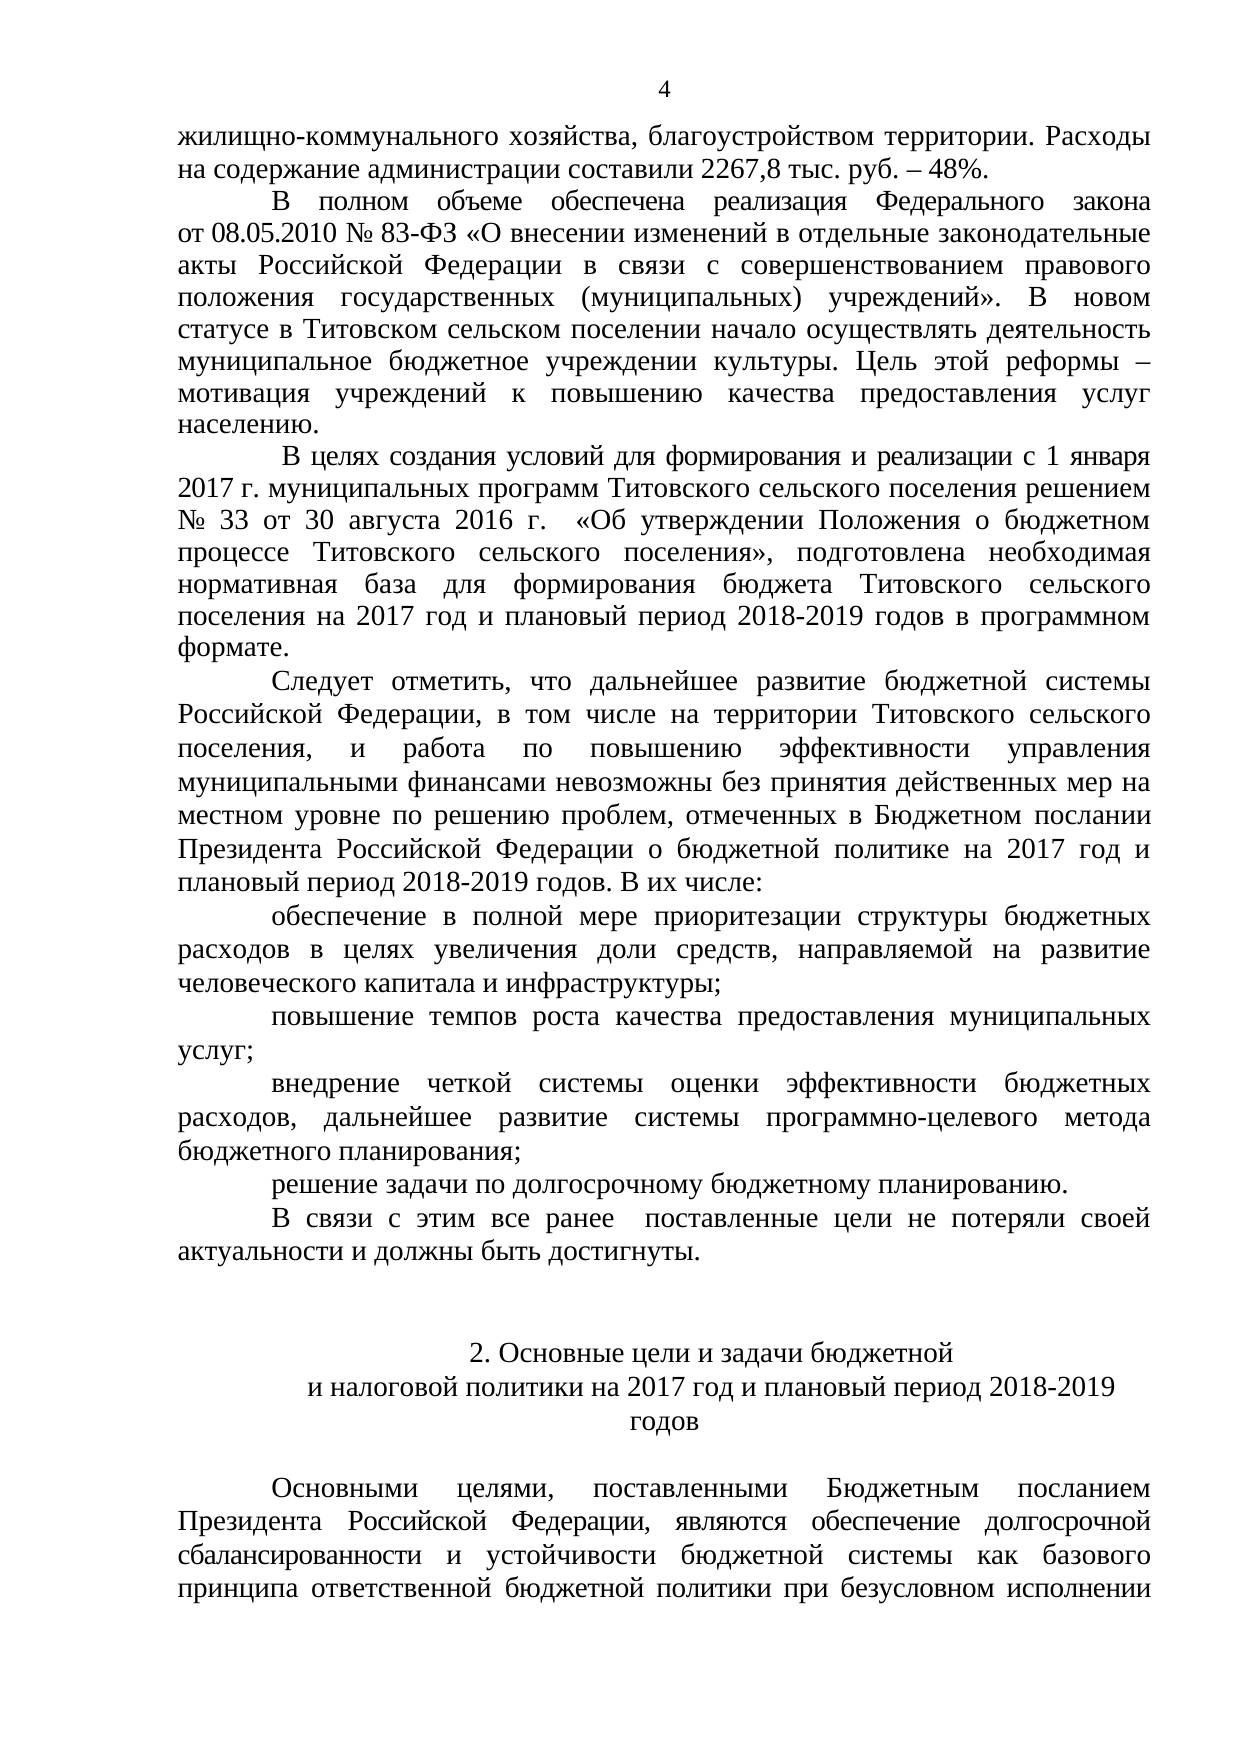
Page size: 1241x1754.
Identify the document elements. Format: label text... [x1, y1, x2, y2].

text обеспечение в полной мере приоритезации структуры бюджетных расходов в целях увеличения доли средств, направляемой на развитие человеческого капитала и инфраструктуры; [177, 898, 1152, 998]
text внедрение четкой системы оценки эффективности бюджетных расходов, дальнейшее развитие системы программно-целевого метода бюджетного планирования; [177, 1066, 1152, 1166]
text В связи с этим все ранее поставленные цели не потеряли своей актуальности и должны быть достигнуты. [177, 1200, 1152, 1267]
text повышение темпов роста качества предоставления муниципальных услуг; [177, 998, 1152, 1066]
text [177, 1470, 1152, 1604]
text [177, 118, 1152, 185]
text 2. Основные цели и задачи бюджетной [177, 1336, 1152, 1369]
text решение задачи по долгосрочному бюджетному планированию. [177, 1166, 1152, 1200]
text Следует отметить, что дальнейшее развитие бюджетной системы Российской Федерации, в том числе на территории Титовского сельского поселения, и работа по повышению эффективности управления муниципальными финансами невозможны без принятия действенных мер на местном уровне по решению проблем, отмеченных в Бюджетном послании Президента Российской Федерации о бюджетной политике на 2017 год и плановый период 2018-2019 годов. В их числе: [177, 663, 1152, 898]
text В полном объеме обеспечена реализация Федерального закона от 08.05.2010 № 83-ФЗ «О внесении изменений в отдельные законодательные акты Российской Федерации в связи с совершенствованием правового положения государственных (муниципальных) учреждений». В новом статусе в Титовском сельском поселении начало осуществлять деятельность муниципальное бюджетное учреждении культуры. Цель этой реформы – мотивация учреждений к повышению качества предоставления услуг населению. [177, 185, 1152, 440]
text В целях создания условий для формирования и реализации с 1 января . муниципальных программ Титовского сельского поселения решением № 33 от 30 августа . «Об утверждении Положения о бюджетном процессе Титовского сельского поселения», подготовлена необходимая нормативная база для формирования бюджета Титовского сельского поселения на 2017 год и плановый период 2018-2019 годов в программном формате. [177, 440, 1152, 663]
text и налоговой политики на 2017 год и плановый период 2018-2019 годов [177, 1369, 1152, 1436]
